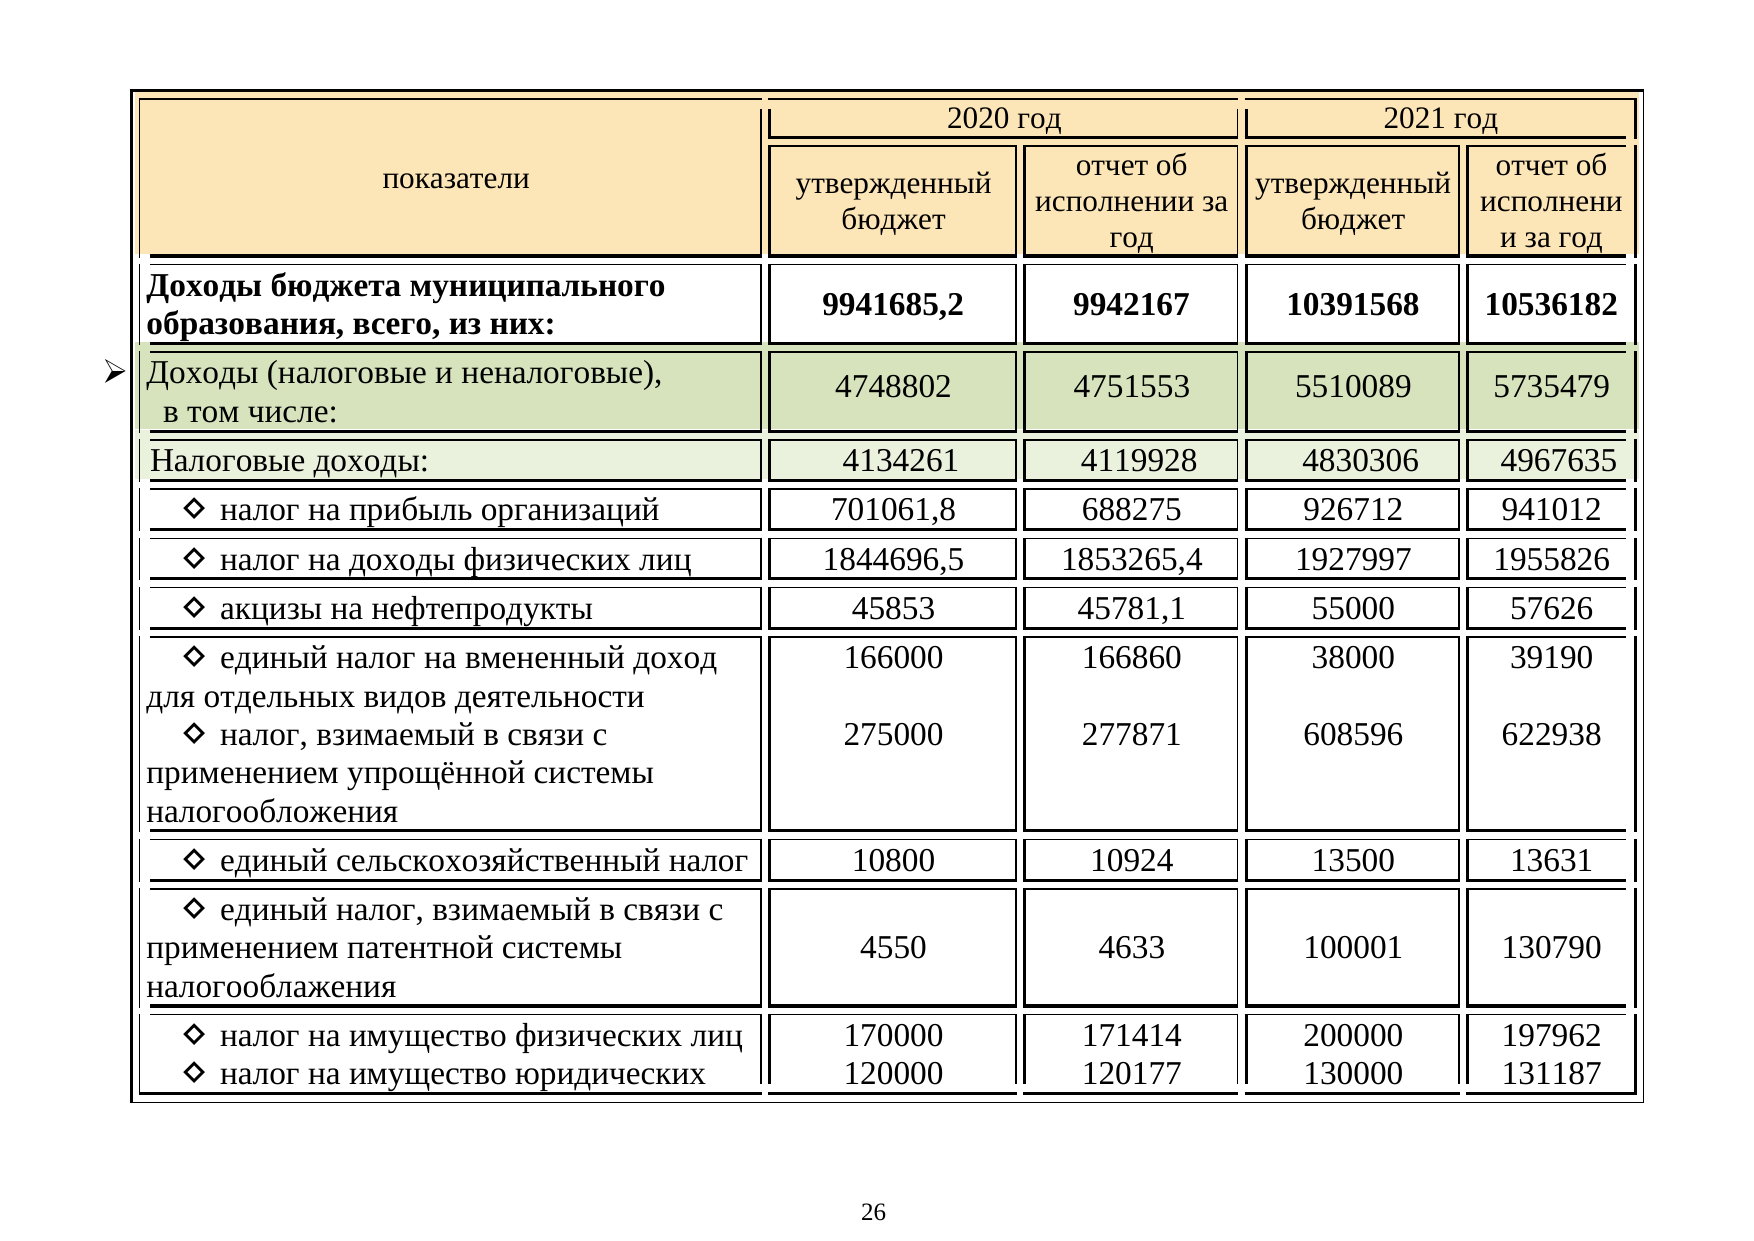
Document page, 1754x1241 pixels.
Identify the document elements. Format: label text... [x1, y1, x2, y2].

table_cell налог на прибыль организаций [135, 479, 766, 528]
table_cell 100001 [1242, 879, 1464, 1004]
table_cell 39190 622938 [1464, 627, 1639, 829]
table_cell утвержденный бюджет [766, 136, 1021, 254]
table_cell 1853265,4 [1021, 528, 1242, 577]
table_cell 4751553 [1021, 342, 1242, 429]
table_cell 45781,1 [1021, 577, 1242, 627]
table_cell 4748802 [766, 342, 1021, 429]
table_cell 197962 131187 [1464, 1004, 1639, 1092]
table_cell 1927997 [1242, 528, 1464, 577]
table_cell единый налог, взимаемый в связи с применением патентной системы налогооблажения [135, 879, 766, 1004]
table_cell 9942167 [1021, 254, 1242, 342]
table_cell 9941685,2 [766, 254, 1021, 342]
table_cell 10536182 [1464, 254, 1639, 342]
table_cell 5510089 [1242, 342, 1464, 429]
table_header показатели [135, 92, 766, 254]
table_cell 4967635 [1464, 430, 1639, 479]
table_cell 13500 [1242, 829, 1464, 878]
table_cell 4633 [1021, 879, 1242, 1004]
table_cell 200000 130000 [1242, 1004, 1464, 1092]
table_cell 10924 [1021, 829, 1242, 878]
table_cell 130790 [1464, 879, 1639, 1004]
table_cell налог на доходы физических лиц [135, 528, 766, 577]
table_cell 941012 [1464, 479, 1639, 528]
table_cell 1955826 [1464, 528, 1639, 577]
table_cell 1844696,5 [766, 528, 1021, 577]
table_cell 10800 [766, 829, 1021, 878]
table_cell 170000 120000 [766, 1004, 1021, 1092]
table_header 2020 год [766, 92, 1242, 136]
table_cell 926712 [1242, 479, 1464, 528]
table_cell Налоговые доходы: [135, 430, 766, 479]
table_cell отчет об исполнении за год [1021, 136, 1242, 254]
table_cell Доходы бюджета муниципального образования, всего, из них: [135, 254, 766, 342]
table_cell акцизы на нефтепродукты [135, 577, 766, 627]
table_cell 701061,8 [766, 479, 1021, 528]
table_cell 55000 [1242, 577, 1464, 627]
table_cell 45853 [766, 577, 1021, 627]
table_cell 13631 [1464, 829, 1639, 878]
table_cell 4550 [766, 879, 1021, 1004]
table_cell 166000 275000 [766, 627, 1021, 829]
table_cell 688275 [1021, 479, 1242, 528]
table_cell единый сельскохозяйственный налог [135, 829, 766, 878]
table_cell 38000 608596 [1242, 627, 1464, 829]
table_cell 57626 [1464, 577, 1639, 627]
table_cell единый налог на вмененный доход для отдельных видов деятельности налог, взимаемый в связи с применением упрощённой системы налогообложения [135, 627, 766, 829]
table_cell 5735479 [1464, 342, 1639, 429]
table_cell 4119928 [1021, 430, 1242, 479]
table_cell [135, 1004, 766, 1092]
table_cell 171414 120177 [1021, 1004, 1242, 1092]
table_cell 10391568 [1242, 254, 1464, 342]
table_cell 166860 277871 [1021, 627, 1242, 829]
table_cell Доходы (налоговые и неналоговые), в том числе: [135, 342, 766, 429]
table_cell 4134261 [766, 430, 1021, 479]
table_cell отчет об исполнении за год [1464, 136, 1639, 254]
table_header 2021 год [1242, 92, 1639, 136]
table_cell 4830306 [1242, 430, 1464, 479]
table_cell утвержденный бюджет [1242, 136, 1464, 254]
